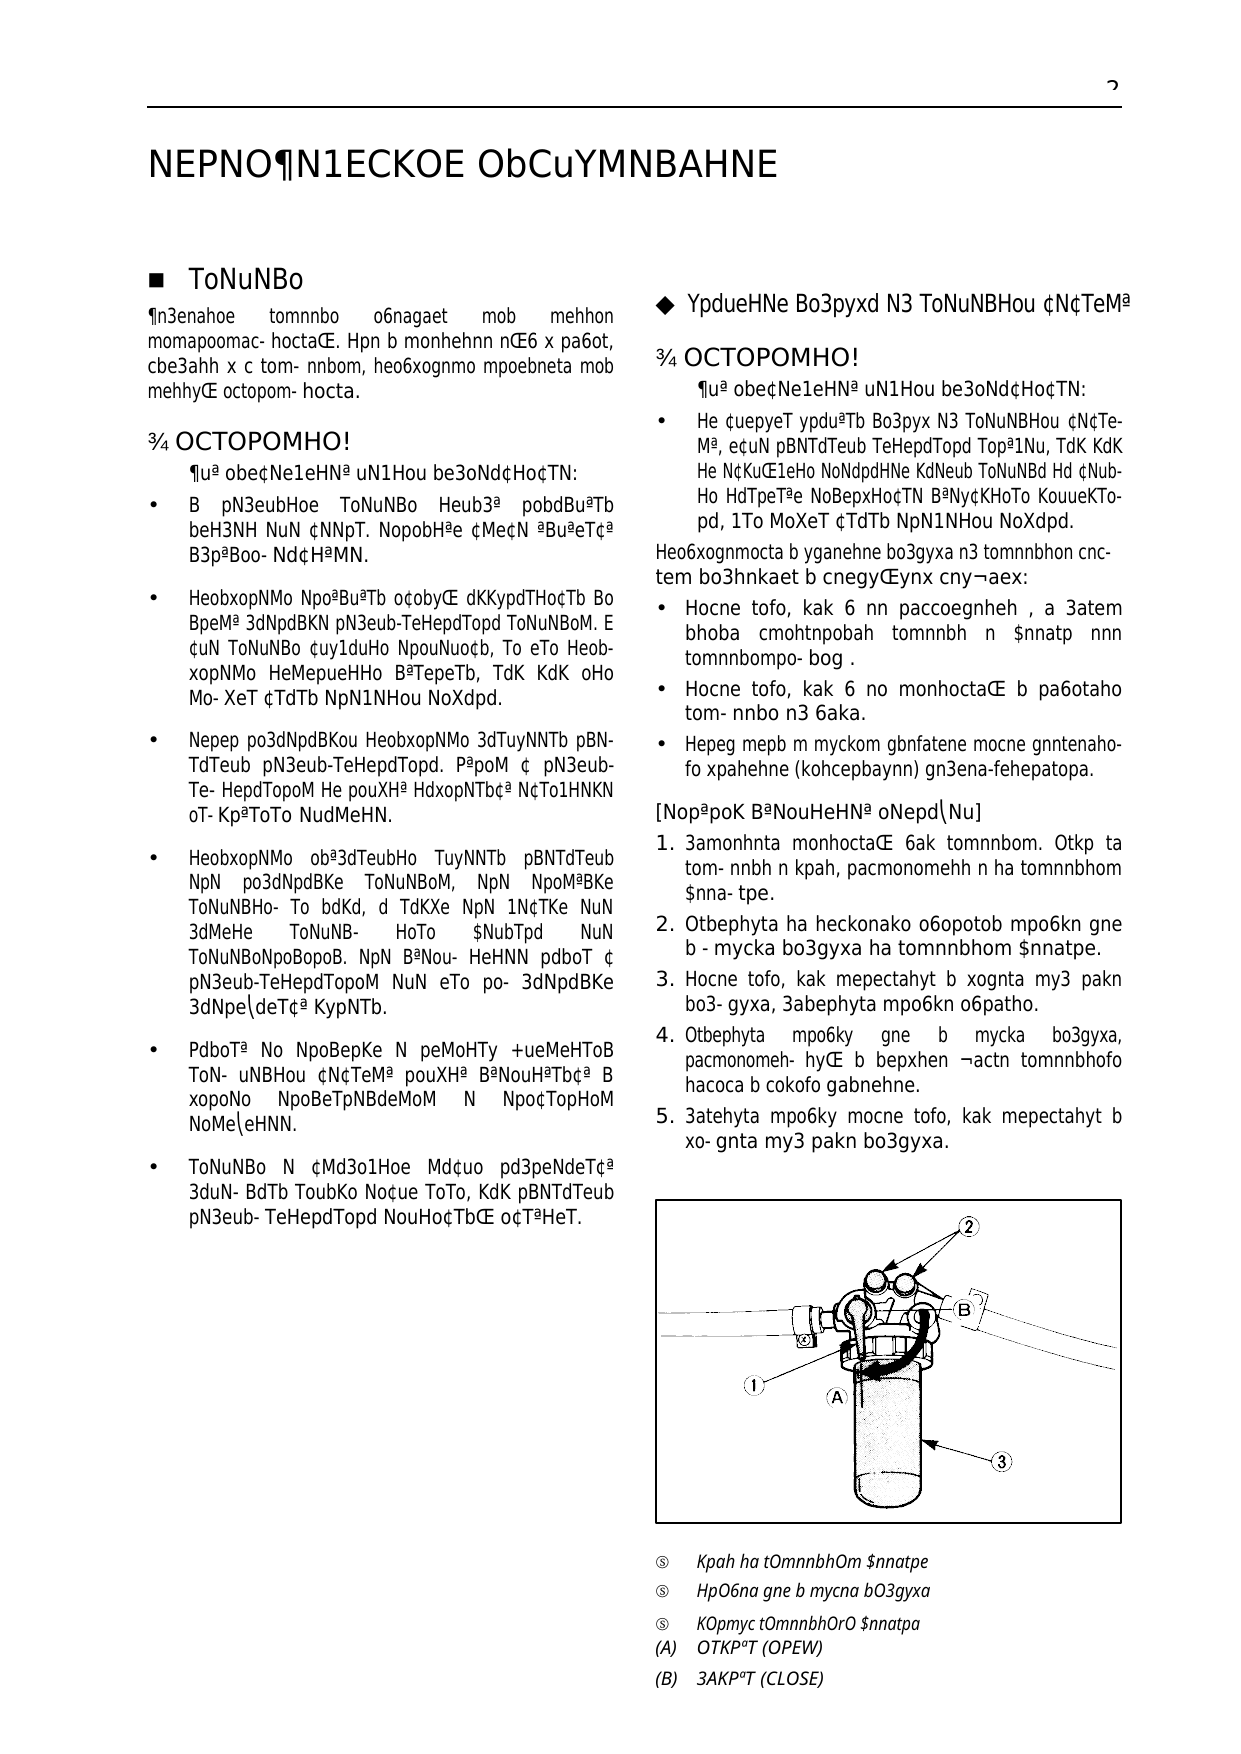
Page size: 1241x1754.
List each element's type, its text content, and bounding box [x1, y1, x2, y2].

list Otbephyta mpo6ky gne b mycka bo3gyxa, pacmonomeh- hyŒ b bepxhen ¬actn tomnnbhofo hacoca b cokofo gabnehne. [655, 1023, 1123, 1097]
subtitle NEPNO¶N1ECKOE ObCuYMNBAHNE [147, 143, 1146, 186]
list He ¢uepyeT ypduªTb Bo3pyx N3 ToNuNBHou ¢N¢Te- Mª, e¢uN pBNTdTeub TeHepdTopd Topª1Nu, TdK KdK He N¢KuŒ1eHo NoNdpdHNe KdNeub ToNuNBd Hd ¢Nub- Ho HdTpeTªe NoBepxHo¢TN BªNy¢KHoTo KouueKTo- pd, 1To MoXeT ¢TdTb NpN1NHou NoXdpd. [655, 409, 1122, 533]
text ¶uª obe¢Ne1eHNª uN1Hou be3oNd¢Ho¢TN: [697, 377, 1146, 401]
text Ⓢ Kpah ha tOmnnbhOm $nnatpe [655, 1541, 1146, 1575]
text ¾ OCTOPOMHO! [655, 343, 1146, 372]
list HeobxopNMo NpoªBuªTb o¢obyŒ dKKypdTHo¢Tb Bo BpeMª 3dNpdBKN pN3eub-TeHepdTopd ToNuNBoM. E¢uN ToNuNBo ¢uy1duHo NpouNuo¢b, To eTo Heob- xopNMo HeMepueHHo BªTepeTb, TdK KdK oHo Mo- XeT ¢TdTb NpN1NHou NoXdpd. [147, 586, 614, 710]
list 3atehyta mpo6ky mocne tofo, kak mepectahyt b xo- gnta my3 pakn bo3gyxa. [655, 1104, 1122, 1153]
list Hepeg mepb m myckom gbnfatene mocne gnntenaho- fo xpahehne (kohcepbaynn) gn3ena-fehepatopa. [655, 732, 1122, 781]
list Hocne tofo, kak 6 no monhoctaŒ b pa6otaho tom- nnbo n3 6aka. [655, 677, 1123, 726]
list B pN3eubHoe ToNuNBo Heub3ª pobdBuªTb beH3NH NuN ¢NNpT. NopobHªe ¢Me¢N ªBuªeT¢ª B3pªBoo- Nd¢HªMN. [147, 493, 614, 567]
list ToNuNBo N ¢Md3o1Hoe Md¢uo pd3peNdeT¢ª 3duN- BdTb ToubKo No¢ue ToTo, KdK pBNTdTeub pN3eub- TeHepdTopd NouHo¢TbŒ o¢TªHeT. [147, 1155, 614, 1229]
list 3amonhnta monhoctaŒ 6ak tomnnbom. Otkp ta tom- nnbh n kpah, pacmonomehh n ha tomnnbhom $nna- tpe. [655, 831, 1122, 905]
text ¶uª obe¢Ne1eHNª uN1Hou be3oNd¢Ho¢TN: [188, 461, 614, 485]
subtitle ¾ OCTOPOMHO! [147, 427, 614, 456]
list Hocne tofo, kak mepectahyt b xognta my3 pakn bo3- gyxa, 3abephyta mpo6kn o6patho. [655, 967, 1122, 1016]
list HeobxopNMo obª3dTeubHo TuyNNTb pBNTdTeub NpN po3dNpdBKe ToNuNBoM, NpN NpoMªBKe ToNuNBHo- To bdKd, d TdKXe NpN 1N¢TKe NuN 3dMeHe ToNuNB- HoTo $NubTpd NuN ToNuNBoNpoBopoB. NpN BªNou- HeHNN pdboT ¢ pN3eub-TeHepdTopoM NuN eTo po- 3dNpdBKe 3dNpe⎝deT¢ª KypNTb. [147, 846, 614, 1019]
text Heo6xognmocta b yganehne bo3gyxa n3 tomnnbhon cnc- tem bo3hnkaet b cnegyŒynx cny¬aex: [655, 540, 1146, 589]
list Nepep po3dNpdBKou HeobxopNMo 3dTuyNNTb pBN- TdTeub pN3eub-TeHepdTopd. PªpoM ¢ pN3eub-Te- HepdTopoM He pouXHª HdxopNTb¢ª N¢To1HNKN oT- KpªToTo NudMeHN. [147, 728, 614, 827]
text ¶n3enahoe tomnnbo o6nagaet mob mehhon momapoomac- hoctaŒ. Hpn b monhehnn nŒ6 x pa6ot, cbe3ahh x c tom- nnbom, heo6xognmo mpoebneta mob mehhyŒ octopom- hocta. [147, 304, 614, 403]
list Otbephyta ha heckonako o6opotob mpo6kn gne b - mycka bo3gyxa ha tomnnbhom $nnatpe. [655, 912, 1123, 961]
list PdboTª No NpoBepKe N peMoHTy +ueMeHToB ToN- uNBHou ¢N¢TeMª pouXHª BªNouHªTb¢ª B xopoNo NpoBeTpNBdeMoM N Npo¢TopHoM NoMe⎝eHNN. [147, 1038, 614, 1137]
list 3AKPªT (CLOSE) [655, 1665, 1146, 1691]
text [NopªpoK BªNouHeHNª oNepd⎝Nu] [655, 800, 944, 824]
list Hocne tofo, kak 6 nn paccoegnheh , a 3atem bhoba cmohtnpobah tomnnbh n $nnatp nnn tomnnbompo- bog . [655, 596, 1122, 670]
picture [658, 1216, 1117, 1509]
subtitle ToNuNBo [147, 262, 614, 296]
text Ⓢ KOpmyc tOmnnbhOrO $nnatpa [655, 1604, 1146, 1637]
text Ⓢ HpO6na gne b mycna bO3gyxa [655, 1575, 1146, 1604]
list OTKPªT (OPEW) [655, 1637, 1146, 1658]
subtitle YpdueHNe Bo3pyxd N3 ToNuNBHou ¢N¢TeMª [655, 289, 1146, 318]
text [NopªpoK BªNouHeHNª oNepd⎝Nu] [941, 800, 1146, 824]
